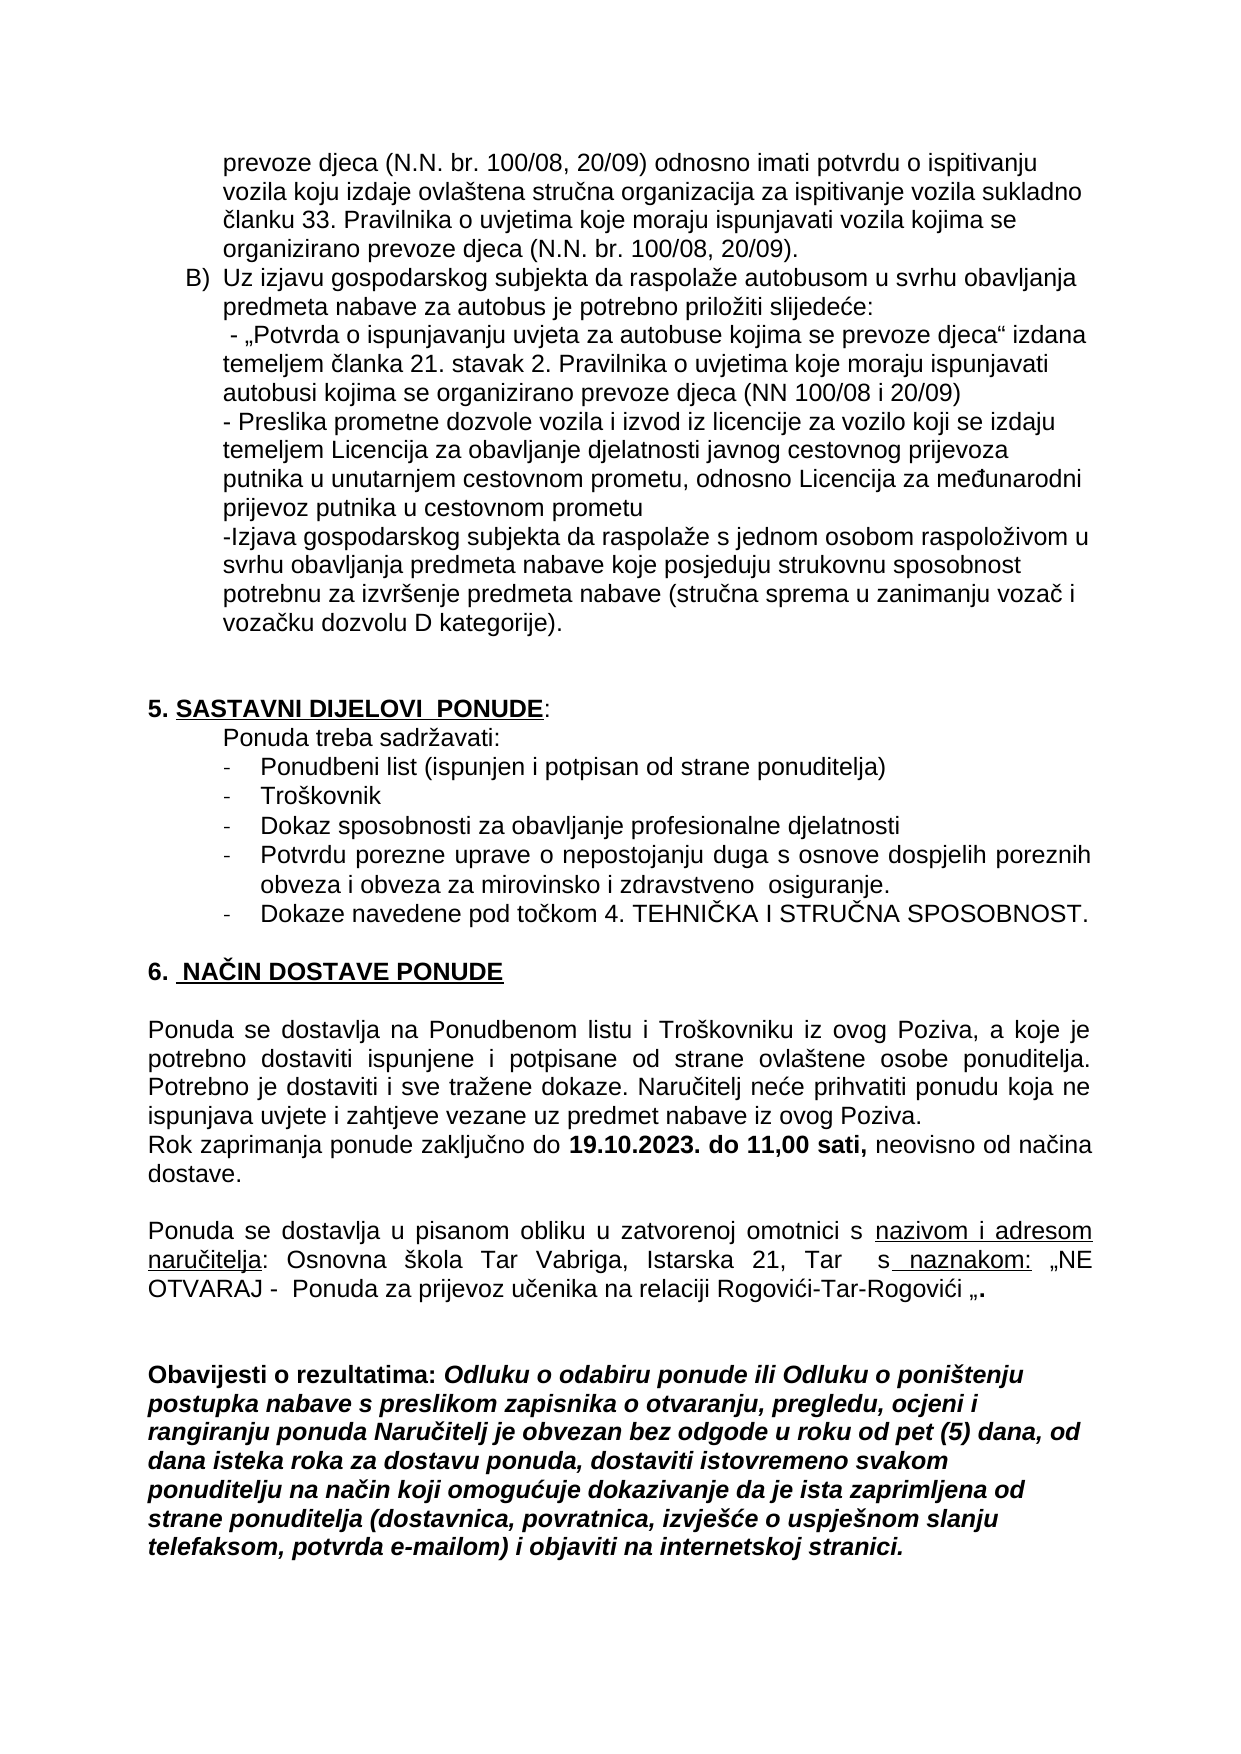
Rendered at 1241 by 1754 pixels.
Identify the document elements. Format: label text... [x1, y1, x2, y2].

text Rok zaprimanja ponude zaključno do 19.10.2023. do 11,00 sati, neovisno od načina dostave. [148, 1130, 1092, 1187]
list Troškovnik [223, 781, 1092, 811]
text 6. NAČIN DOSTAVE PONUDE [148, 957, 1092, 986]
text Obavijesti o rezultatima: Odluku o odabiru ponude ili Odluku o poništenju postupka nabave s preslikom zapisnika o otvaranju, pregledu, ocjeni i rangiranju ponuda Naručitelj je obvezan bez odgode u roku od pet (5) dana, od dana isteka roka za dostavu ponuda, dostaviti istovremeno svakom ponuditelju na način koji omogućuje dokazivanje da je ista zaprimljena od strane ponuditelja (dostavnica, povratnica, izvješće o uspješnom slanju telefaksom, potvrda e-mailom) i objaviti na internetskoj stranici. [148, 1360, 1092, 1561]
list Uz izjavu gospodarskog subjekta da raspolaže autobusom u svrhu obavljanja predmeta nabave za autobus je potrebno priložiti slijedeće: [185, 263, 1092, 320]
list Dokaz sposobnosti za obavljanje profesionalne djelatnosti [223, 811, 1092, 841]
list Ponuda treba sadržavati: [223, 723, 1092, 751]
text Ponuda se dostavlja na Ponudbenom listu i Troškovniku iz ovog Poziva, a koje je potrebno dostaviti ispunjene i potpisane od strane ovlaštene osobe ponuditelja. Potrebno je dostaviti i sve tražene dokaze. Naručitelj neće prihvatiti ponudu koja ne ispunjava uvjete i zahtjeve vezane uz predmet nabave iz ovog Poziva. [148, 1015, 1092, 1130]
list Dokaze navedene pod točkom 4. TEHNIČKA I STRUČNA SPOSOBNOST. [223, 899, 1092, 929]
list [223, 148, 1092, 263]
list -Izjava gospodarskog subjekta da raspolaže s jednom osobom raspoloživom u svrhu obavljanja predmeta nabave koje posjeduju strukovnu sposobnost potrebnu za izvršenje predmeta nabave (stručna sprema u zanimanju vozač i vozačku dozvolu D kategorije). [223, 521, 1092, 636]
list Potvrdu porezne uprave o nepostojanju duga s osnove dospjelih poreznih obveza i obveza za mirovinsko i zdravstveno osiguranje. [223, 841, 1092, 899]
list - „Potvrda o ispunjavanju uvjeta za autobuse kojima se prevoze djeca“ izdana temeljem članka 21. stavak 2. Pravilnika o uvjetima koje moraju ispunjavati autobusi kojima se organizirano prevoze djeca (NN 100/08 i 20/09) [223, 320, 1092, 406]
list - Preslika prometne dozvole vozila i izvod iz licencije za vozilo koji se izdaju temeljem Licencija za obavljanje djelatnosti javnog cestovnog prijevoza putnika u unutarnjem cestovnom prometu, odnosno Licencija za međunarodni prijevoz putnika u cestovnom prometu [223, 406, 1092, 521]
text Ponuda se dostavlja u pisanom obliku u zatvorenoj omotnici s nazivom i adresom naručitelja: Osnovna škola Tar Vabriga, Istarska 21, Tar s naznakom: „NE OTVARAJ - Ponuda za prijevoz učenika na relaciji Rogovići-Tar-Rogovići „. [148, 1216, 1092, 1302]
text 5. SASTAVNI DIJELOVI PONUDE: [148, 694, 1092, 723]
list Ponudbeni list (ispunjen i potpisan od strane ponuditelja) [223, 751, 1092, 781]
